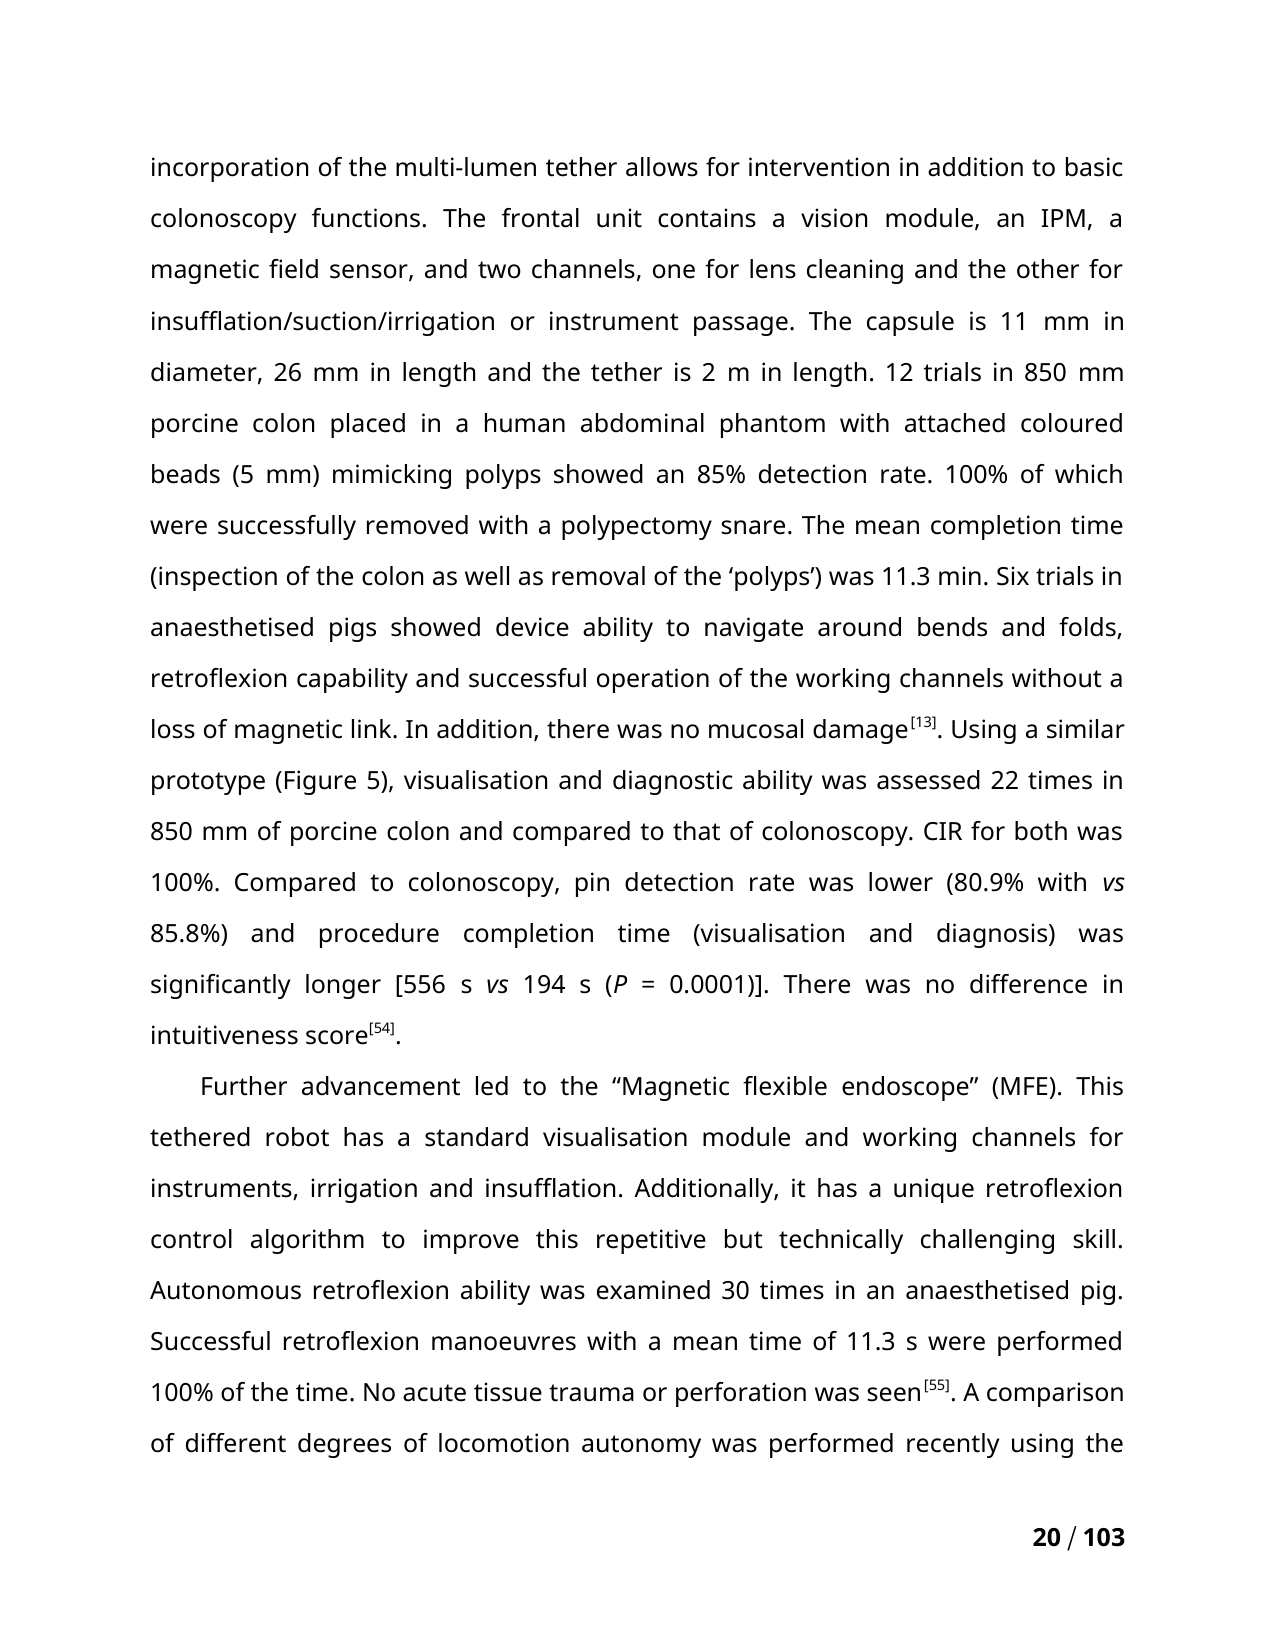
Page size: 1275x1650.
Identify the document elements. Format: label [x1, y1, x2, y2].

text [150, 1069, 1125, 1460]
text [150, 150, 1125, 1052]
